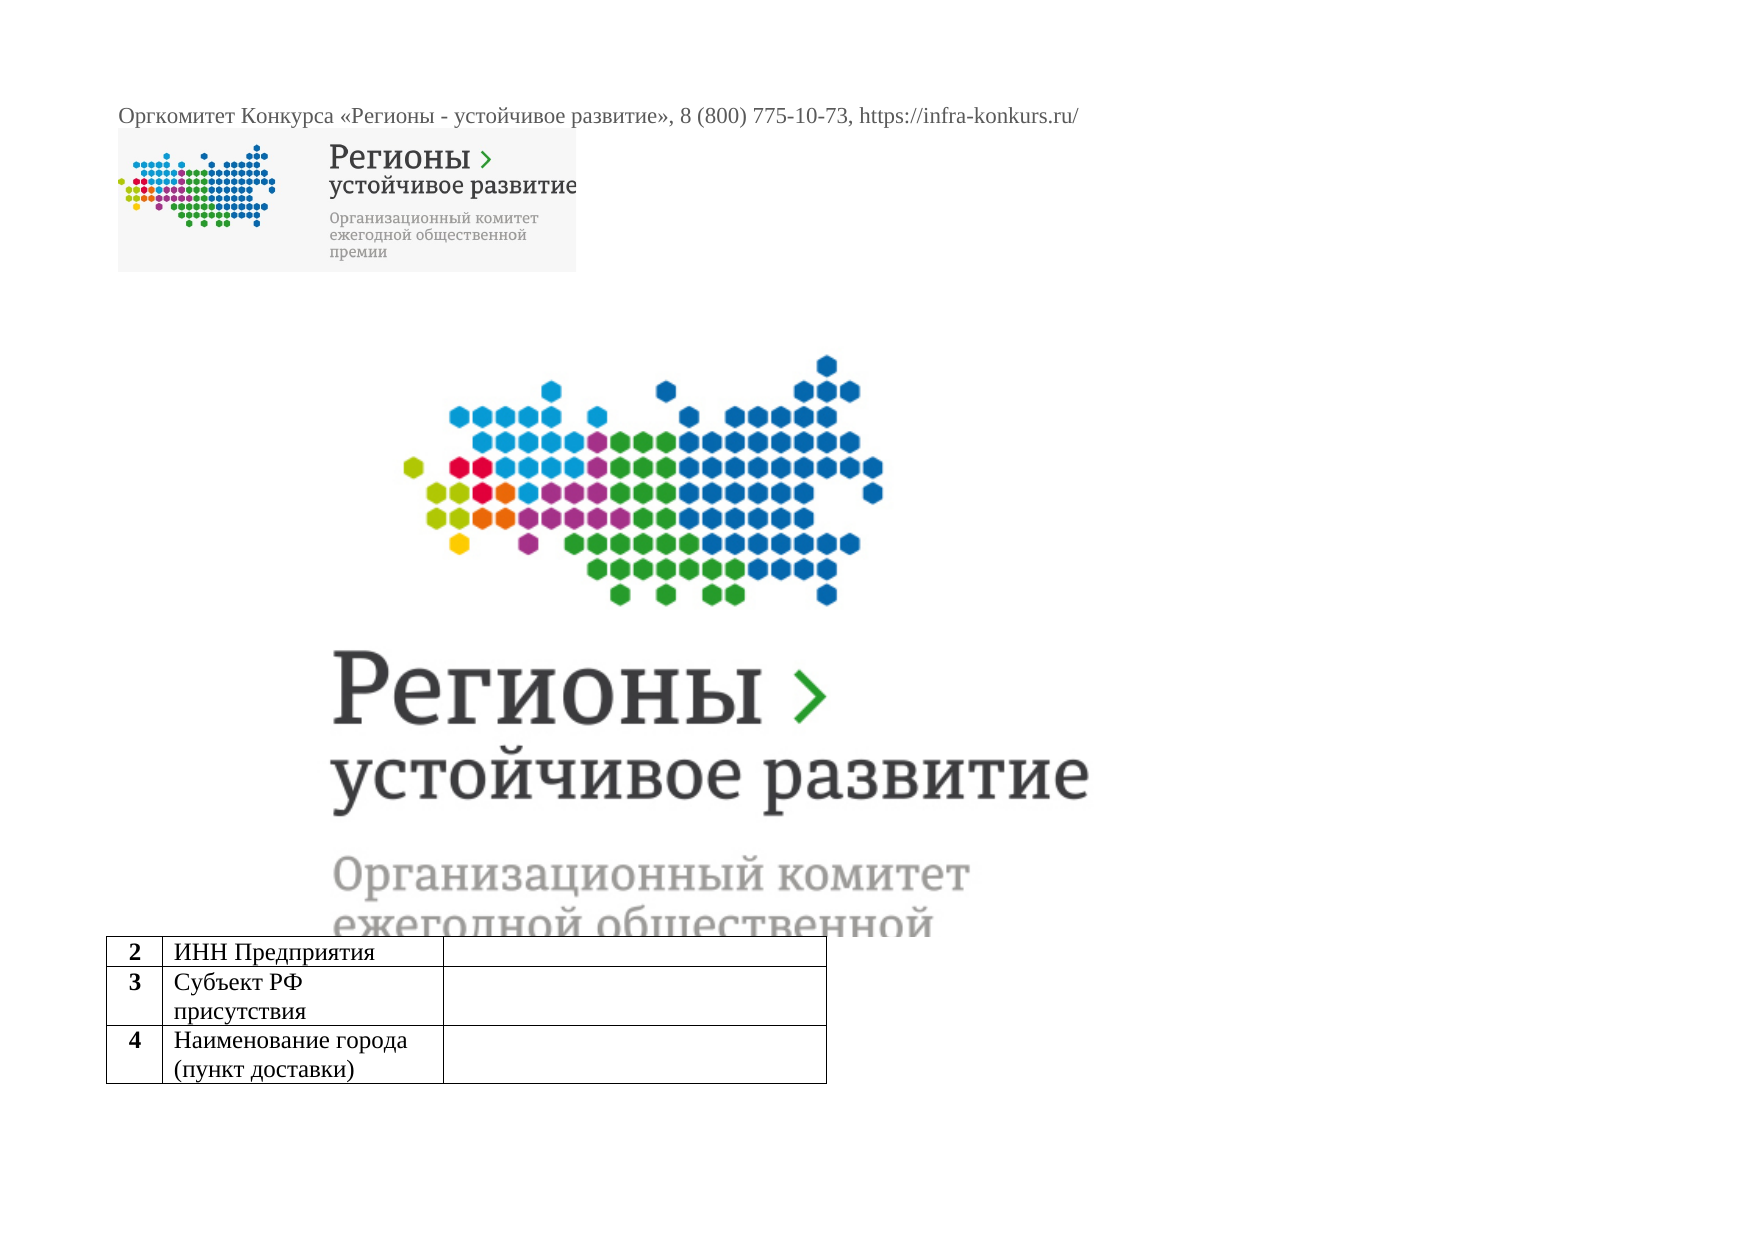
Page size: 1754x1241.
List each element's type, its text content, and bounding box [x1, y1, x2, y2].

table_cell [444, 937, 826, 966]
table_cell Субъект РФ присутствия [163, 967, 443, 1024]
table_cell 3 [107, 967, 162, 1024]
table_cell 2 [107, 937, 162, 966]
table_cell ИНН Предприятия [163, 937, 443, 966]
table_cell Наименование города (пункт доставки) [163, 1026, 443, 1083]
picture [118, 128, 1300, 937]
table_cell [444, 967, 826, 1024]
table_cell 4 [107, 1026, 162, 1083]
table_cell [444, 1026, 826, 1083]
